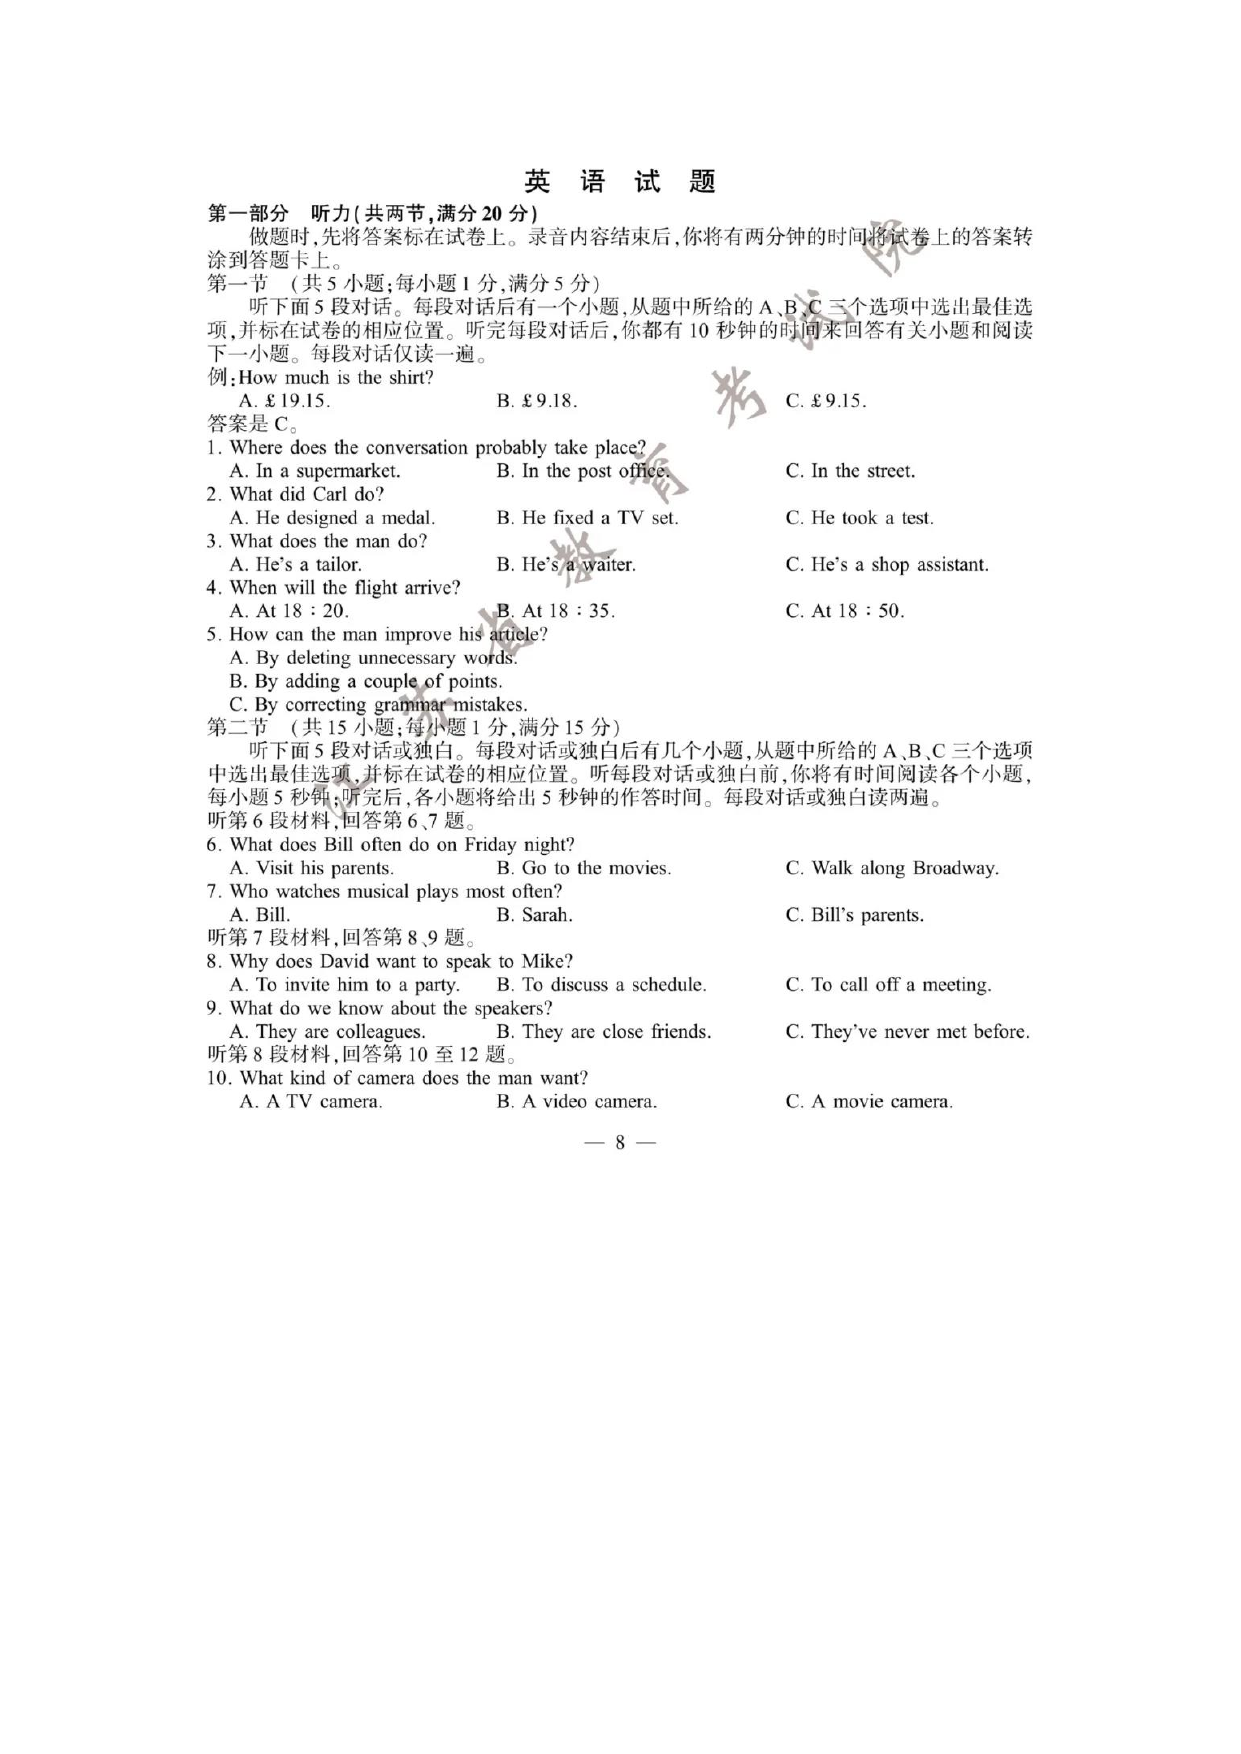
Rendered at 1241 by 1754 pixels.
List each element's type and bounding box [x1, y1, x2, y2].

picture [187, 162, 1052, 1171]
